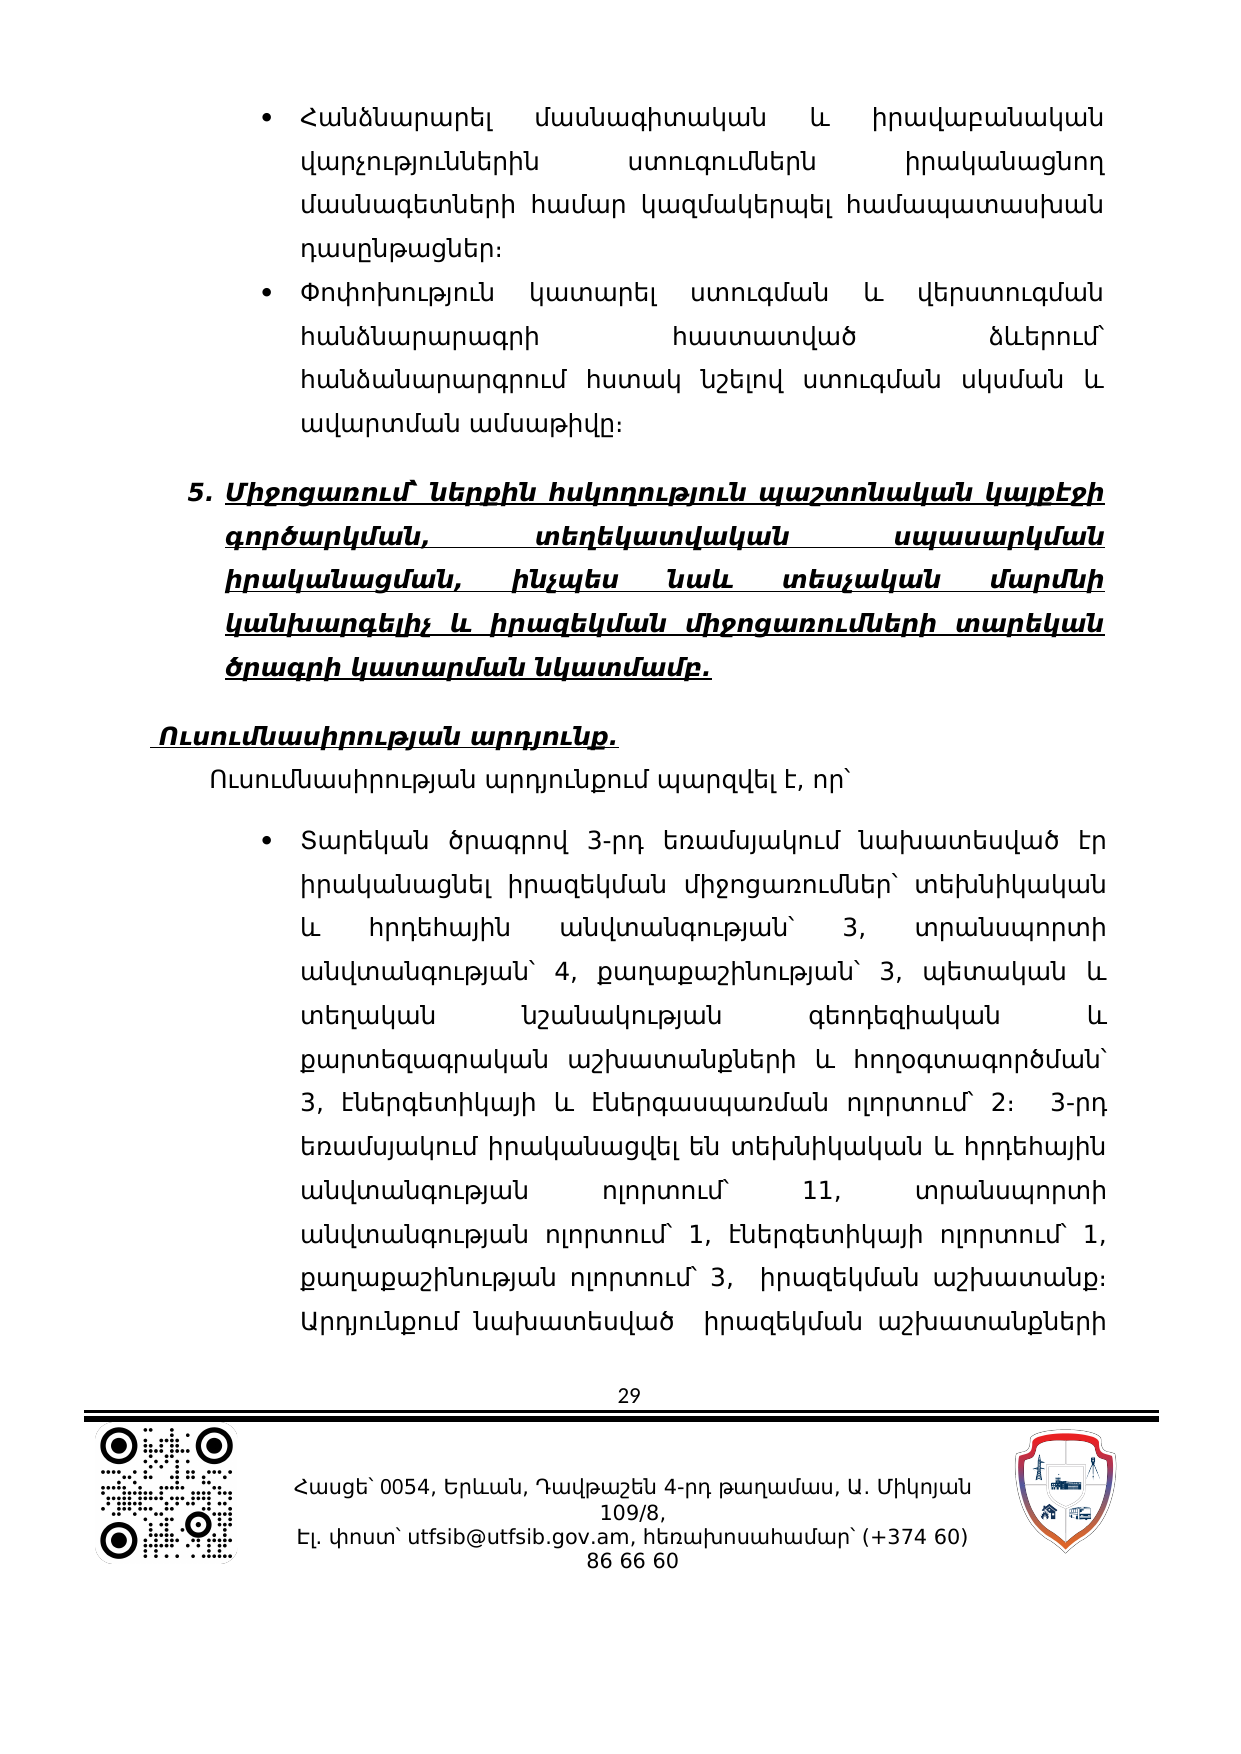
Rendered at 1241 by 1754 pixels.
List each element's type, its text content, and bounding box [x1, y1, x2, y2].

picture [95, 1422, 238, 1564]
text Ուսումնասիրության արդյունք. [150, 722, 1105, 751]
list Փոփոխություն կատարել ստուգման և վերստուգման հանձնարարագրի հաստատված ձևերում՝ հանձանարարգրում հստակ նշելով ստուգման սկսման և ավարտման ամսաթիվը։ [262, 278, 1105, 438]
text Ուսումնասիրության արդյունքում պարզվել է, որ՝ [150, 766, 1105, 795]
picture [1004, 1422, 1127, 1570]
list Հանձնարարել մասնագիտական և իրավաբանական վարչություններին ստուգումներն իրականացնող մասնագետների համար կազմակերպել համապատասխան դասընթացներ։ [262, 103, 1105, 263]
list Միջոցառում՝ ներքին հսկողություն պաշտոնական կայքէջի գործարկման, տեղեկատվական սպասարկման իրականացման, ինչպես նաև տեսչական մարմնի կանխարգելիչ և իրազեկման միջոցառումների տարեկան ծրագրի կատարման նկատմամբ. [187, 478, 1107, 682]
